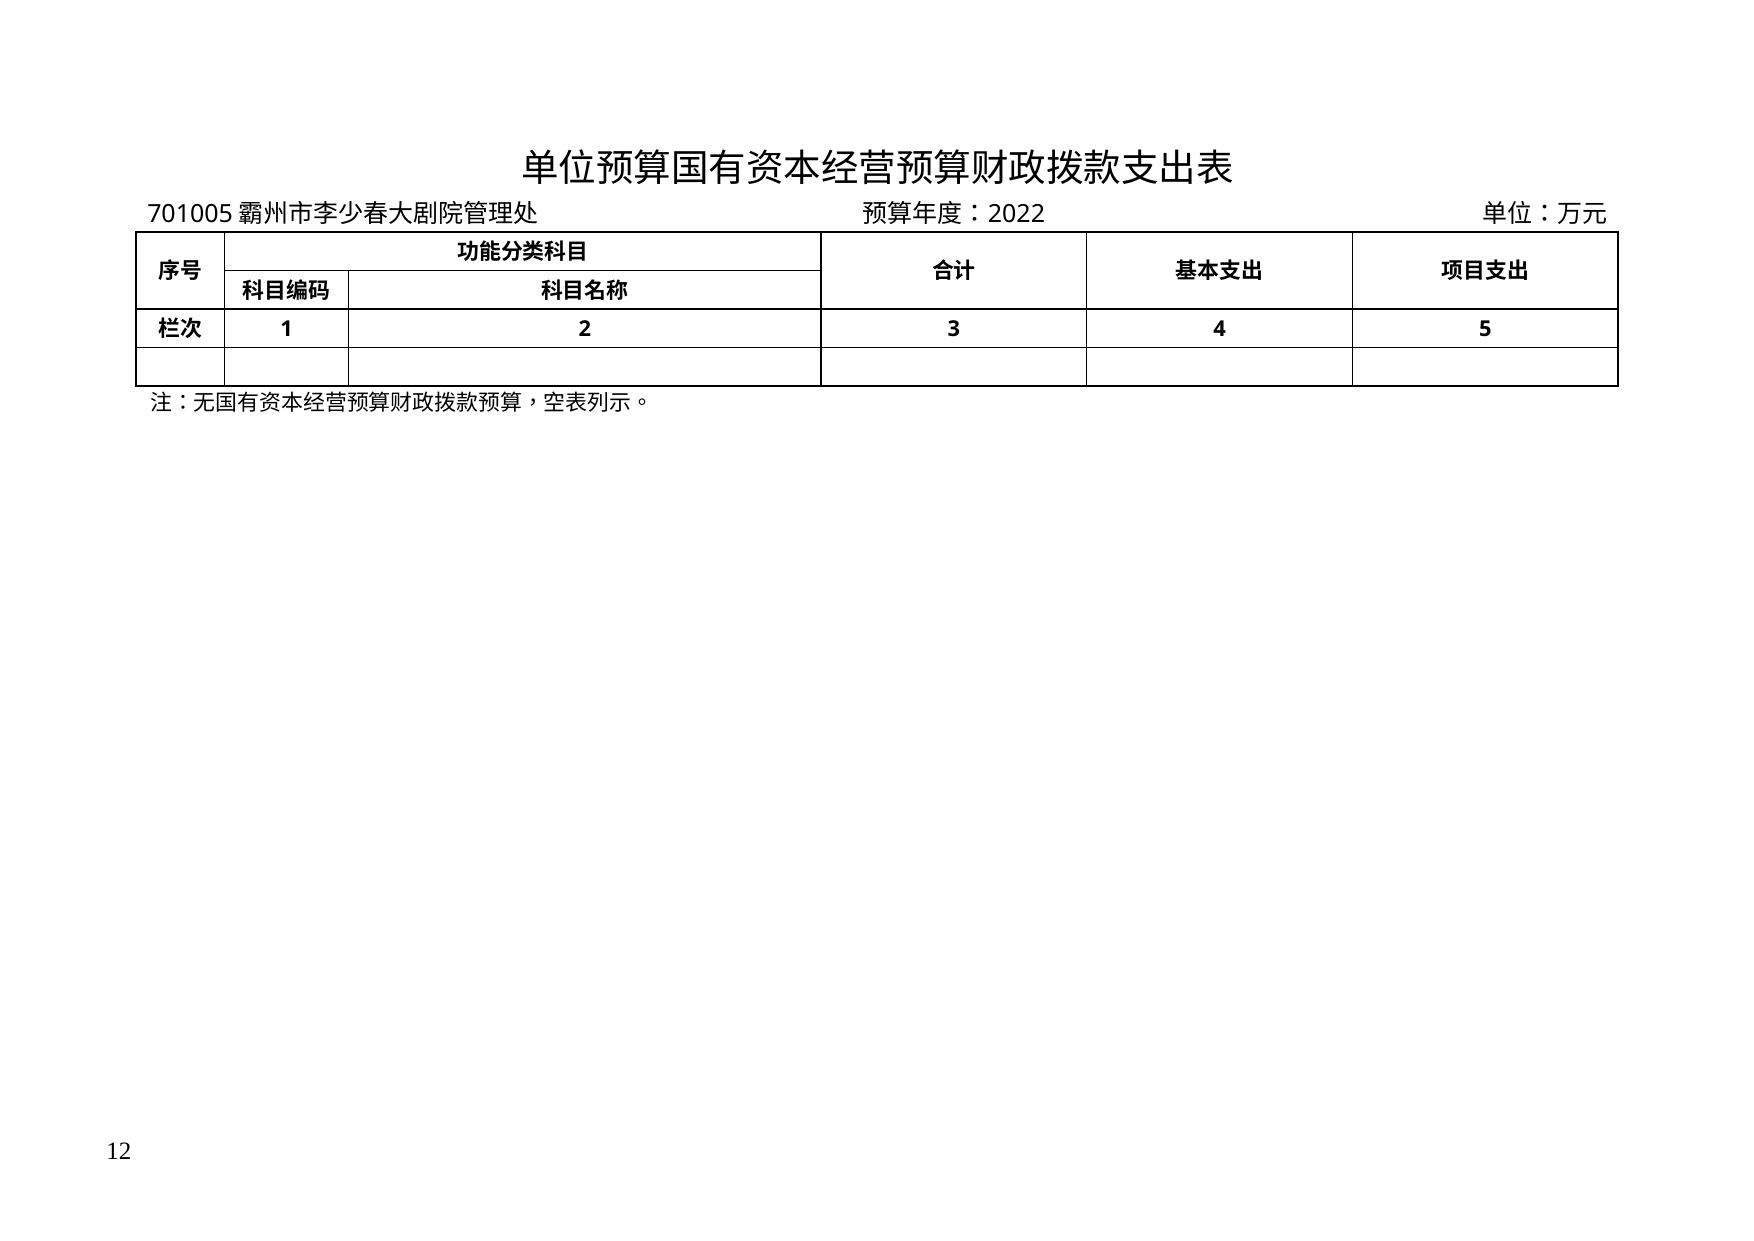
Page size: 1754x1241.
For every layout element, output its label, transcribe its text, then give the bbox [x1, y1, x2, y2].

table_cell [1087, 348, 1352, 385]
table_cell [225, 348, 348, 385]
table_header 单位：万元 [1087, 195, 1617, 231]
table_cell 合计 [822, 233, 1086, 308]
table_cell 4 [1087, 310, 1352, 347]
table_cell [137, 348, 224, 385]
text 注：无国有资本经营预算财政拨款预算，空表列示。 [106, 387, 1648, 416]
table_cell [822, 348, 1086, 385]
table_cell 基本支出 [1087, 233, 1352, 308]
text 单位预算国有资本经营预算财政拨款支出表 [106, 142, 1648, 193]
table_cell 3 [822, 310, 1086, 347]
table_cell [1353, 348, 1617, 385]
table_cell 项目支出 [1353, 233, 1617, 308]
table_cell 科目名称 [349, 271, 820, 308]
table_cell 栏次 [137, 310, 224, 347]
table_cell 5 [1353, 310, 1617, 347]
table_cell 2 [349, 310, 820, 347]
table_cell 1 [225, 310, 348, 347]
table_header 预算年度：2022 [822, 195, 1086, 231]
table_cell 序号 [137, 233, 224, 308]
table_cell 科目编码 [225, 271, 348, 308]
table_cell [349, 348, 820, 385]
table_header 701005霸州市李少春大剧院管理处 [137, 195, 820, 231]
table_cell 功能分类科目 [225, 233, 820, 270]
